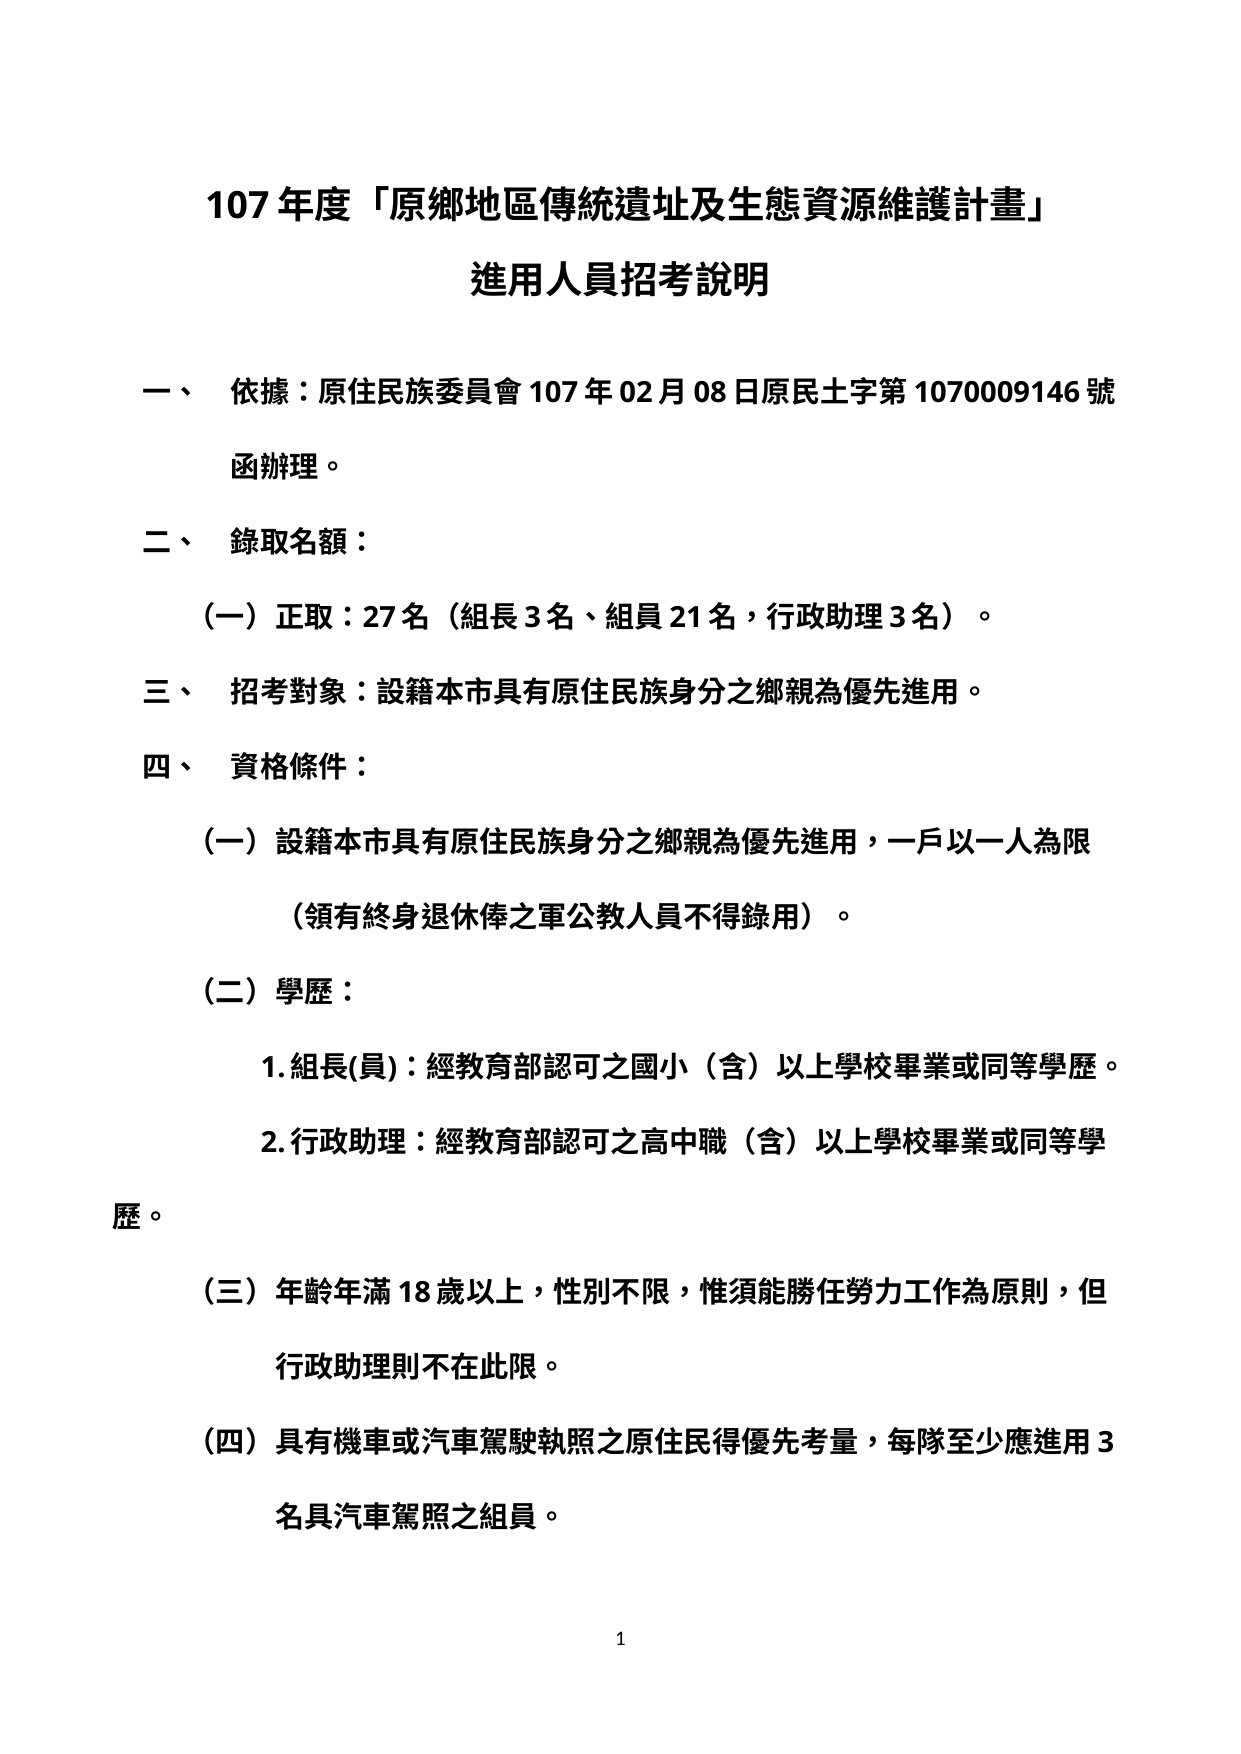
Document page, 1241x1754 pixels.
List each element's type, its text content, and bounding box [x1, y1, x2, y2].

list 學歷： [186, 952, 1128, 1027]
list 資格條件： [142, 727, 1128, 802]
list 設籍本市具有原住民族身分之鄉親為優先進用，一戶以一人為限（領有終身退休俸之軍公教人員不得錄用）。 [186, 802, 1128, 952]
text 107年度「原鄉地區傳統遺址及生態資源維護計畫」 [112, 164, 1128, 239]
list 組長(員)：經教育部認可之國小（含）以上學校畢業或同等學歷。 [112, 1027, 1128, 1102]
list 行政助理：經教育部認可之高中職（含）以上學校畢業或同等學歷。 [112, 1102, 1128, 1252]
list 招考對象：設籍本市具有原住民族身分之鄉親為優先進用。 [142, 652, 1128, 727]
list 錄取名額： [142, 502, 1128, 577]
text 進用人員招考說明 [112, 239, 1128, 314]
list 依據：原住民族委員會107年02月08日原民土字第1070009146號函辦理。 [142, 352, 1128, 502]
list 正取：27名（組長3名、組員21名，行政助理3名）。 [186, 577, 1128, 652]
list 具有機車或汽車駕駛執照之原住民得優先考量，每隊至少應進用3名具汽車駕照之組員。 [186, 1402, 1128, 1552]
list 年齡年滿18歲以上，性別不限，惟須能勝任勞力工作為原則，但行政助理則不在此限。 [186, 1252, 1128, 1402]
